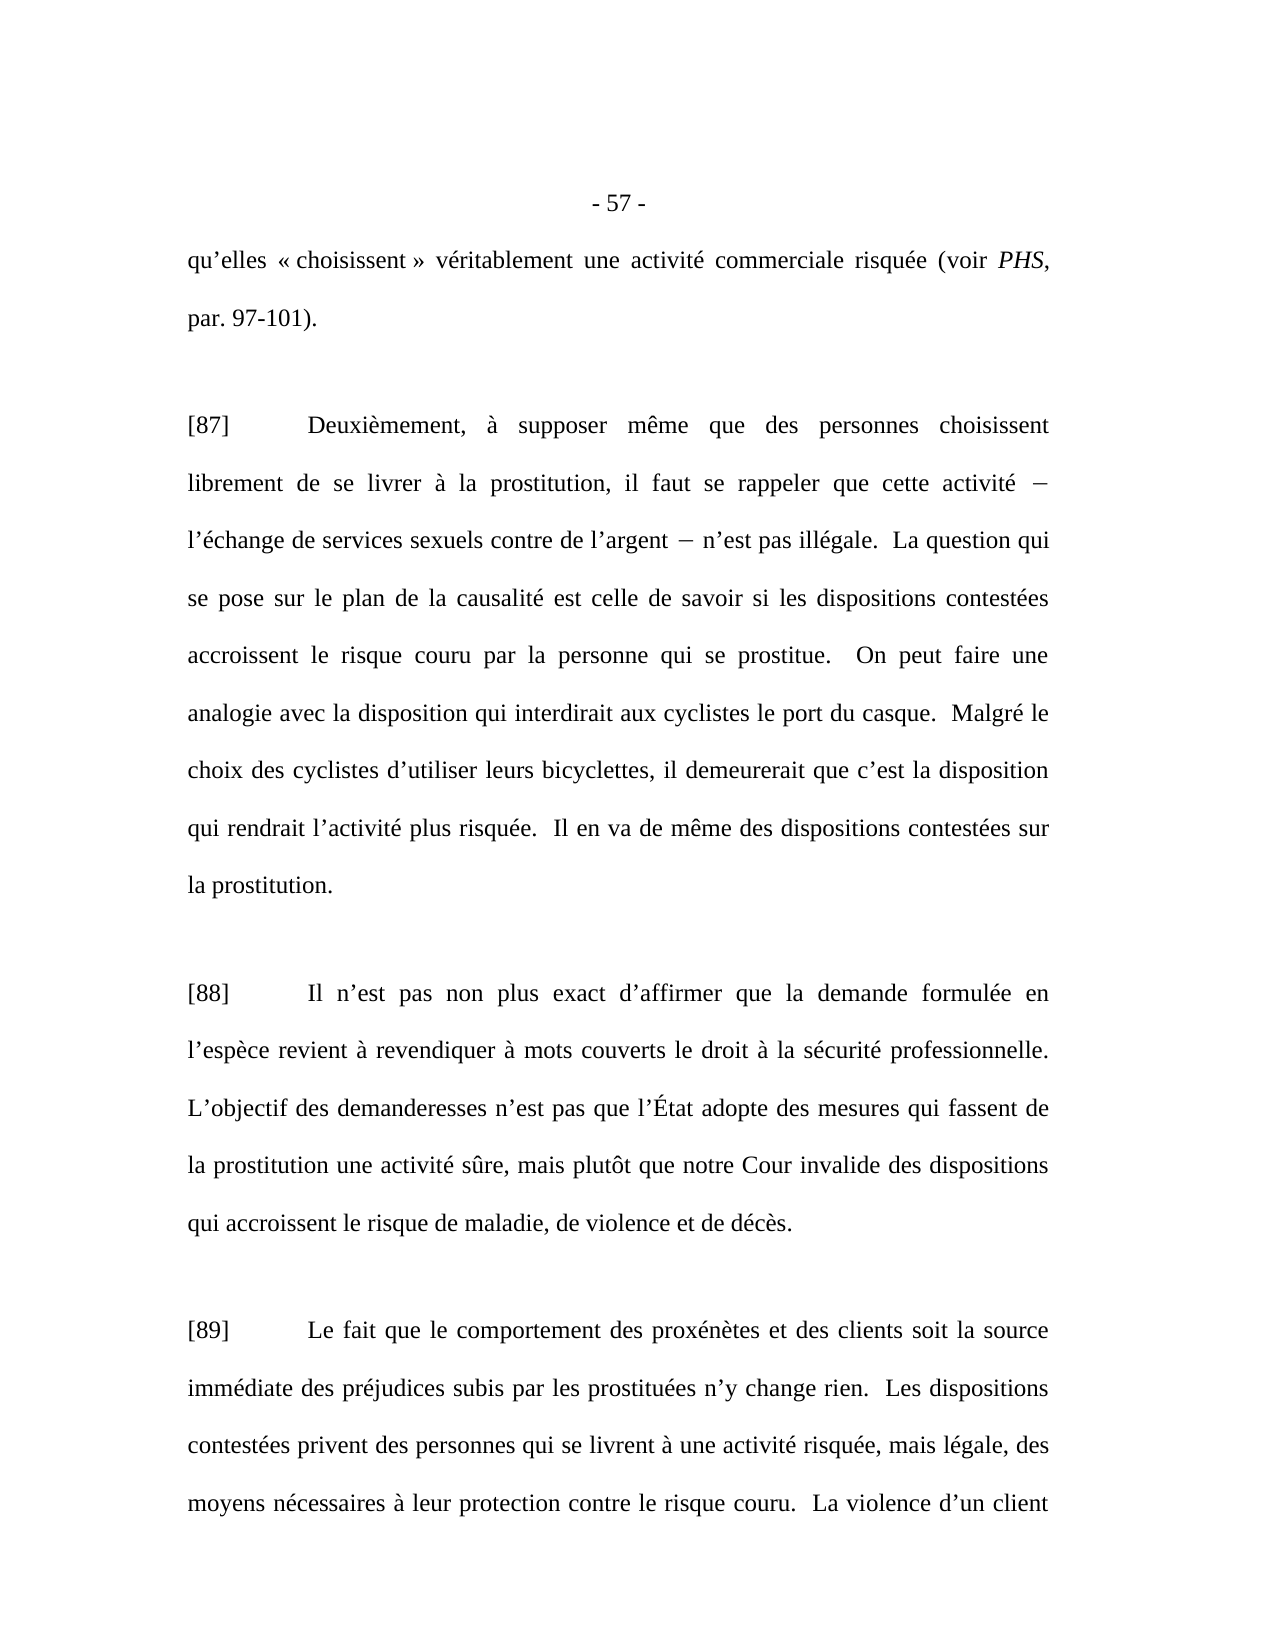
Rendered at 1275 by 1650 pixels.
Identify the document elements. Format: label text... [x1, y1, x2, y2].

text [187, 1315, 1050, 1516]
text Il n’est pas non plus exact d’affirmer que la demande formulée en l’espèce revient à revendiquer à mots couverts le droit à la sécurité professionnelle. L’objectif des demanderesses n’est pas que l’État adopte des mesures qui fassent de la prostitution une activité sûre, mais plutôt que notre Cour invalide des dispositions qui accroissent le risque de maladie, de violence et de décès. [187, 978, 1050, 1236]
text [187, 245, 1050, 331]
text Deuxièmement, à supposer même que des personnes choisissent librement de se livrer à la prostitution, il faut se rappeler que cette activité l’échange de services sexuels contre de l’argent n’est pas illégale. La question qui se pose sur le plan de la causalité est celle de savoir si les dispositions contestées accroissent le risque couru par la personne qui se prostitue. On peut faire une analogie avec la disposition qui interdirait aux cyclistes le port du casque. Malgré le choix des cyclistes d’utiliser leurs bicyclettes, il demeurerait que c’est la disposition qui rendrait l’activité plus risquée. Il en va de même des dispositions contestées sur la prostitution. [187, 410, 1050, 899]
